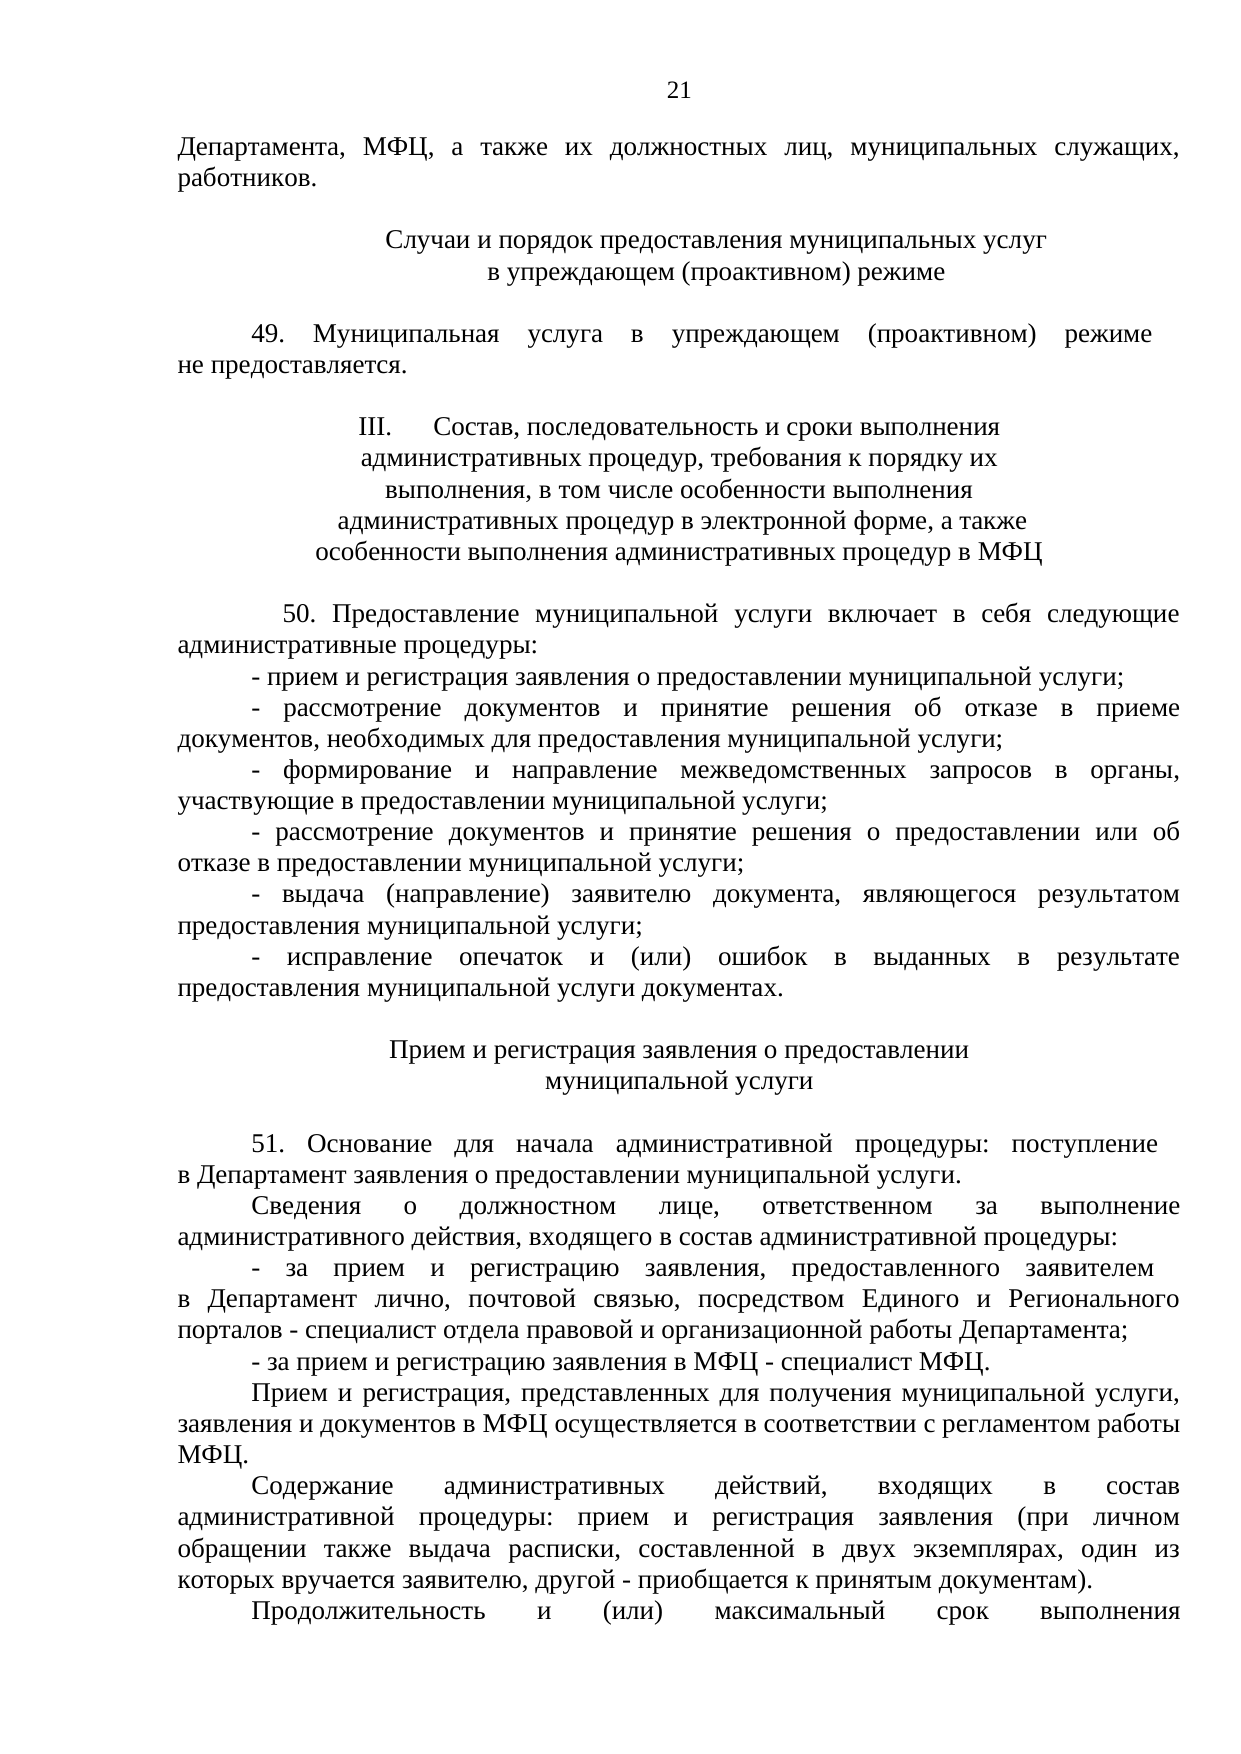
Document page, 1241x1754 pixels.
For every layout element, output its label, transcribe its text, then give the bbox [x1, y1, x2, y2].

text - формирование и направление межведомственных запросов в органы, участвующие в предоставлении муниципальной услуги; [177, 753, 1181, 815]
text 50. Предоставление муниципальной услуги включает в себя следующие административные процедуры: [177, 597, 1181, 659]
text Содержание административных действий, входящих в состав административной процедуры: прием и регистрация заявления (при личном обращении также выдача расписки, составленной в двух экземплярах, один из которых вручается заявителю, другой - приобщается к принятым документам). [177, 1469, 1181, 1594]
text 49. Муниципальная услуга в упреждающем (проактивном) режиме не предоставляется. [177, 317, 1181, 379]
text - выдача (направление) заявителю документа, являющегося результатом предоставления муниципальной услуги; [177, 878, 1181, 940]
text - за прием и регистрацию заявления в МФЦ - специалист МФЦ. [177, 1345, 1181, 1376]
list Состав, последовательность и сроки выполнения [177, 410, 1181, 442]
text Прием и регистрация, представленных для получения муниципальной услуги, заявления и документов в МФЦ осуществляется в соответствии с регламентом работы МФЦ. [177, 1376, 1181, 1469]
text Сведения о должностном лице, ответственном за выполнение административного действия, входящего в состав административной процедуры: [177, 1189, 1181, 1251]
list административных процедур в электронной форме, а также [177, 504, 1181, 535]
text в упреждающем (проактивном) режиме [177, 255, 1181, 286]
text Случаи и порядок предоставления муниципальных услуг [177, 223, 1181, 255]
text Прием и регистрация заявления о предоставлении муниципальной услуги [177, 1033, 1181, 1096]
text - прием и регистрация заявления о предоставлении муниципальной услуги; [177, 659, 1181, 691]
list административных процедур, требования к порядку их [177, 442, 1181, 473]
list выполнения, в том числе особенности выполнения [177, 473, 1181, 504]
text - исправление опечаток и (или) ошибок в выданных в результате предоставления муниципальной услуги документах. [177, 940, 1181, 1002]
text 51. Основание для начала административной процедуры: поступление в Департамент заявления о предоставлении муниципальной услуги. [177, 1127, 1181, 1189]
text - рассмотрение документов и принятие решения о предоставлении или об отказе в предоставлении муниципальной услуги; [177, 815, 1181, 878]
text - за прием и регистрацию заявления, предоставленного заявителем в Департамент лично, почтовой связью, посредством Единого и Регионального порталов - специалист отдела правовой и организационной работы Департамента; [177, 1251, 1181, 1345]
text - рассмотрение документов и принятие решения об отказе в приеме документов, необходимых для предоставления муниципальной услуги; [177, 691, 1181, 753]
list особенности выполнения административных процедур в МФЦ [177, 535, 1181, 566]
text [177, 1594, 1181, 1625]
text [177, 130, 1181, 192]
